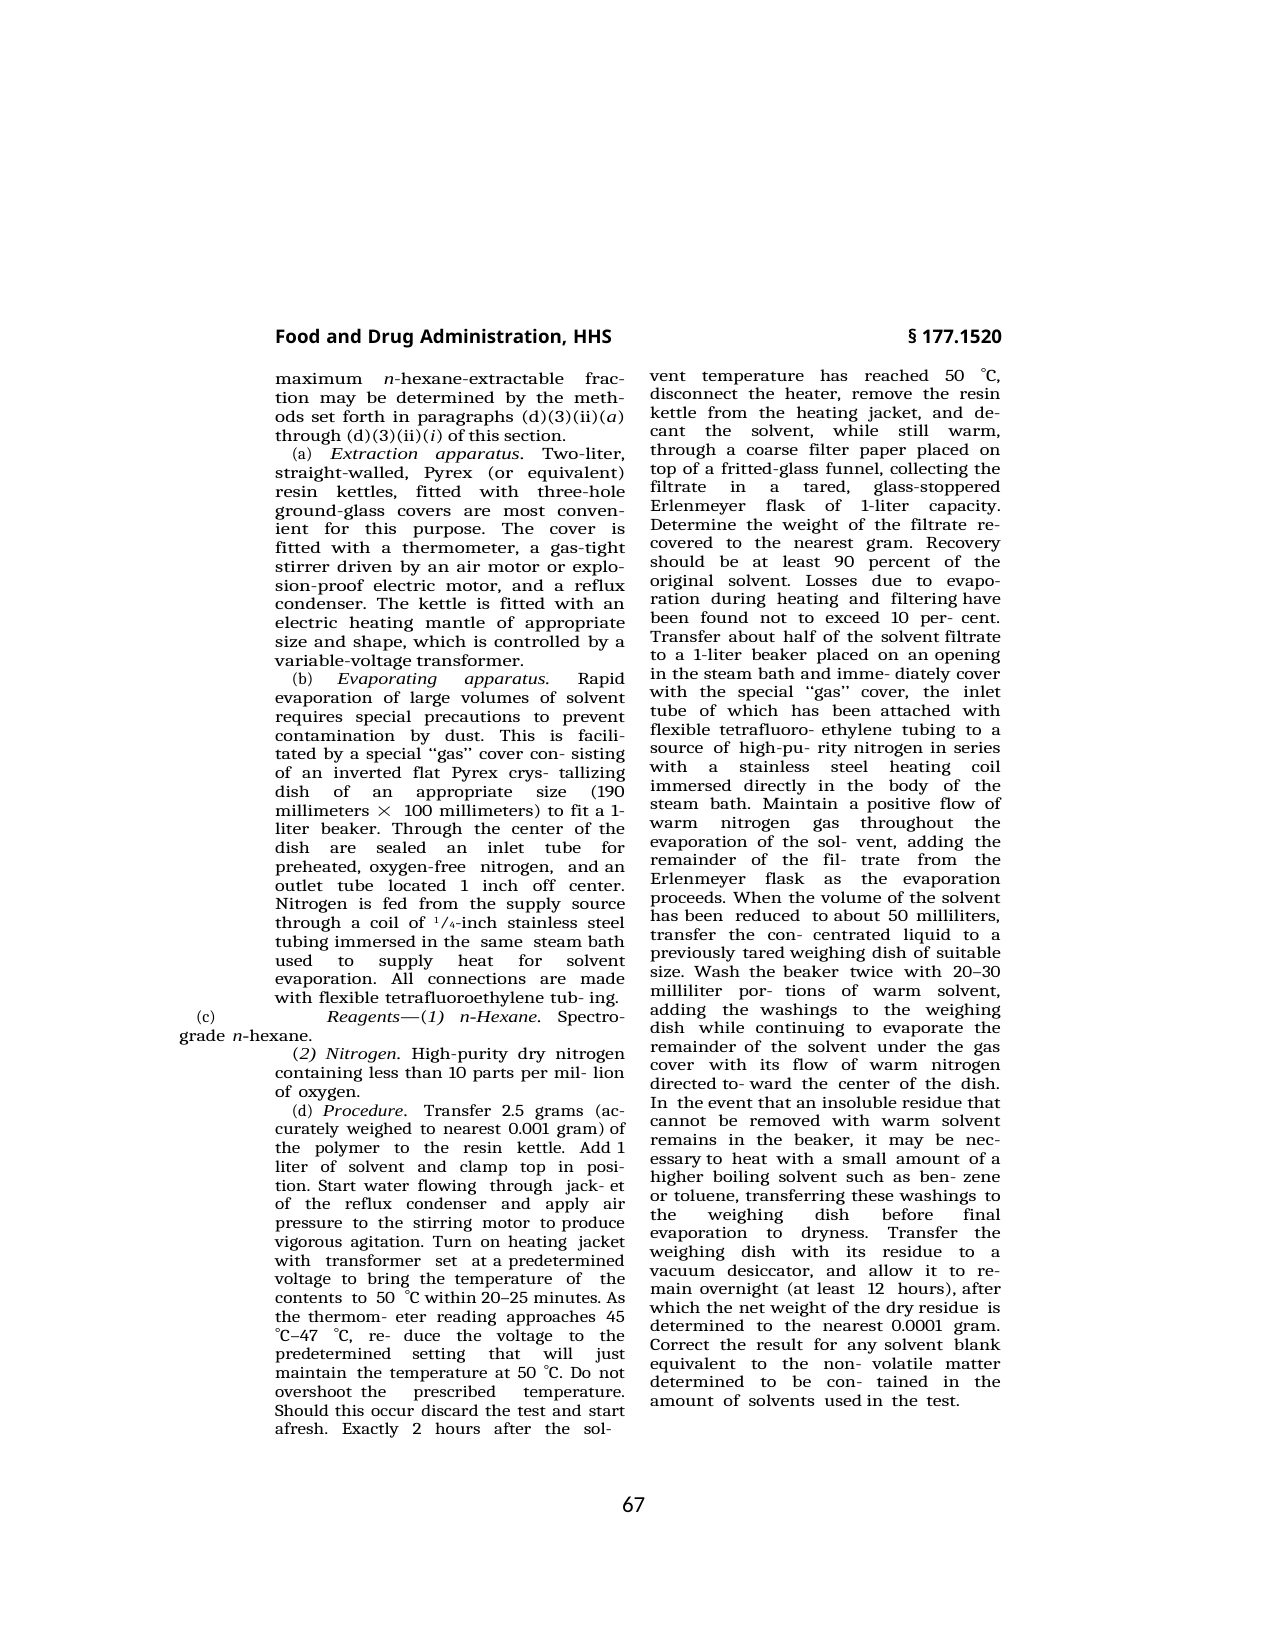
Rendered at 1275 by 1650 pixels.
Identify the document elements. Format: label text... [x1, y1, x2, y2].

list Evaporating apparatus. Rapid evaporation of large volumes of solvent requires special precautions to prevent contamination by dust. This is facili- tated by a special ‘‘gas’’ cover con- sisting of an inverted flat Pyrex crys- tallizing dish of an appropriate size (190 millimeters 100 millimeters) to fit a 1-liter beaker. Through the center of the dish are sealed an inlet tube for preheated, oxygen-free nitrogen, and an outlet tube located 1 inch off center. Nitrogen is fed from the supply source through a coil of 1⁄4-inch stainless steel tubing immersed in the same steam bath used to supply heat for solvent evaporation. All connections are made with flexible tetrafluoroethylene tub- ing. [275, 670, 625, 1007]
subtitle Food and Drug Administration, HHS § 177.1520 [275, 324, 1096, 349]
text (2) Nitrogen. High-purity dry nitrogen containing less than 10 parts per mil- lion of oxygen. [275, 1045, 625, 1101]
list Reagents—(1) n-Hexane. Spectro- grade n-hexane. [179, 1007, 625, 1045]
list Procedure. Transfer 2.5 grams (ac- curately weighed to nearest 0.001 gram) of the polymer to the resin kettle. Add 1 liter of solvent and clamp top in posi- tion. Start water flowing through jack- et of the reflux condenser and apply air pressure to the stirring motor to produce vigorous agitation. Turn on heating jacket with transformer set at a predetermined voltage to bring the temperature of the contents to 50 C within 20–25 minutes. As the thermom- eter reading approaches 45 C–47 C, re- duce the voltage to the predetermined setting that will just maintain the temperature at 50 C. Do not overshoot the prescribed temperature. Should this occur discard the test and start afresh. Exactly 2 hours after the sol- [275, 1101, 625, 1438]
list Extraction apparatus. Two-liter, straight-walled, Pyrex (or equivalent) resin kettles, fitted with three-hole ground-glass covers are most conven- ient for this purpose. The cover is fitted with a thermometer, a gas-tight stirrer driven by an air motor or explo- sion-proof electric motor, and a reflux condenser. The kettle is fitted with an electric heating mantle of appropriate size and shape, which is controlled by a variable-voltage transformer. [275, 445, 625, 670]
text vent temperature has reached 50 C, disconnect the heater, remove the resin kettle from the heating jacket, and de- cant the solvent, while still warm, through a coarse filter paper placed on top of a fritted-glass funnel, collecting the filtrate in a tared, glass-stoppered Erlenmeyer flask of 1-liter capacity. Determine the weight of the filtrate re- covered to the nearest gram. Recovery should be at least 90 percent of the original solvent. Losses due to evapo- ration during heating and filtering have been found not to exceed 10 per- cent. Transfer about half of the solvent filtrate to a 1-liter beaker placed on an opening in the steam bath and imme- diately cover with the special ‘‘gas’’ cover, the inlet tube of which has been attached with flexible tetrafluoro- ethylene tubing to a source of high-pu- rity nitrogen in series with a stainless steel heating coil immersed directly in the body of the steam bath. Maintain a positive flow of warm nitrogen gas throughout the evaporation of the sol- vent, adding the remainder of the fil- trate from the Erlenmeyer flask as the evaporation proceeds. When the volume of the solvent has been reduced to about 50 milliliters, transfer the con- centrated liquid to a previously tared weighing dish of suitable size. Wash the beaker twice with 20–30 milliliter por- tions of warm solvent, adding the washings to the weighing dish while continuing to evaporate the remainder of the solvent under the gas cover with its flow of warm nitrogen directed to- ward the center of the dish. In the event that an insoluble residue that cannot be removed with warm solvent remains in the beaker, it may be nec- essary to heat with a small amount of a higher boiling solvent such as ben- zene or toluene, transferring these washings to the weighing dish before final evaporation to dryness. Transfer the weighing dish with its residue to a vacuum desiccator, and allow it to re- main overnight (at least 12 hours), after which the net weight of the dry residue is determined to the nearest 0.0001 gram. Correct the result for any solvent blank equivalent to the non- volatile matter determined to be con- tained in the amount of solvents used in the test. [650, 367, 1001, 1411]
text maximum n-hexane-extractable frac- tion may be determined by the meth- ods set forth in paragraphs (d)(3)(ii)(a) through (d)(3)(ii)(i) of this section. [275, 370, 625, 445]
